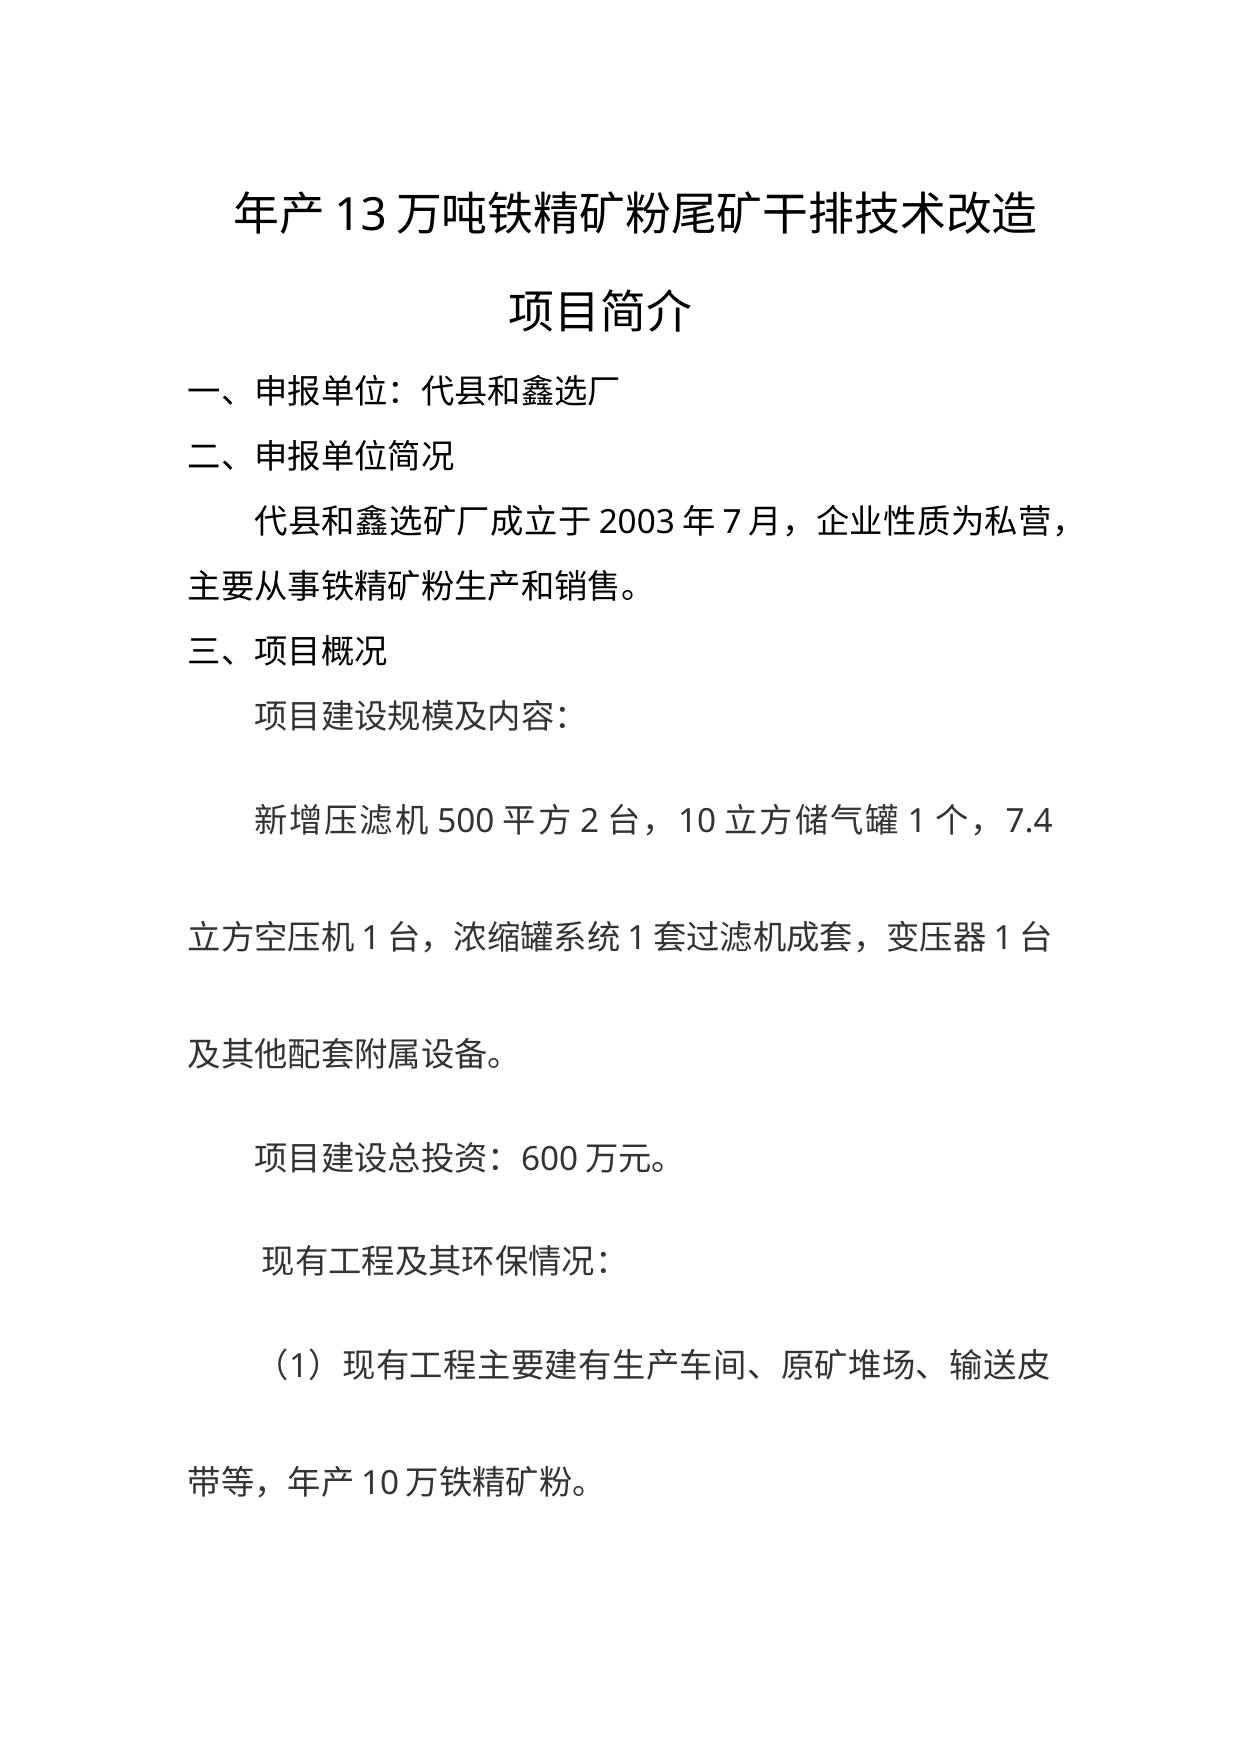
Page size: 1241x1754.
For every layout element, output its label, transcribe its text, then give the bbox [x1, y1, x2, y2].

text 二、申报单位简况 [187, 422, 1053, 487]
text 三、项目概况 [187, 617, 1053, 682]
text 一、申报单位：代县和鑫选厂 [187, 357, 1053, 422]
text （1）现有工程主要建有生产车间、原矿堆场、输送皮带等，年产10万铁精矿粉。 [187, 1330, 1053, 1512]
text 年产13万吨铁精矿粉尾矿干排技术改造 [187, 162, 1053, 259]
text 项目建设规模及内容： [187, 682, 1053, 747]
text 代县和鑫选矿厂成立于2003年7月，企业性质为私营，主要从事铁精矿粉生产和销售。 [187, 487, 1053, 617]
text 项目建设总投资：600万元。 [187, 1123, 1053, 1188]
text 项目简介 [187, 259, 1053, 357]
text 现有工程及其环保情况： [187, 1227, 1053, 1292]
text 新增压滤机500平方2台，10立方储气罐1个，7.4立方空压机1台，浓缩罐系统1套过滤机成套，变压器1台及其他配套附属设备。 [187, 786, 1053, 1084]
